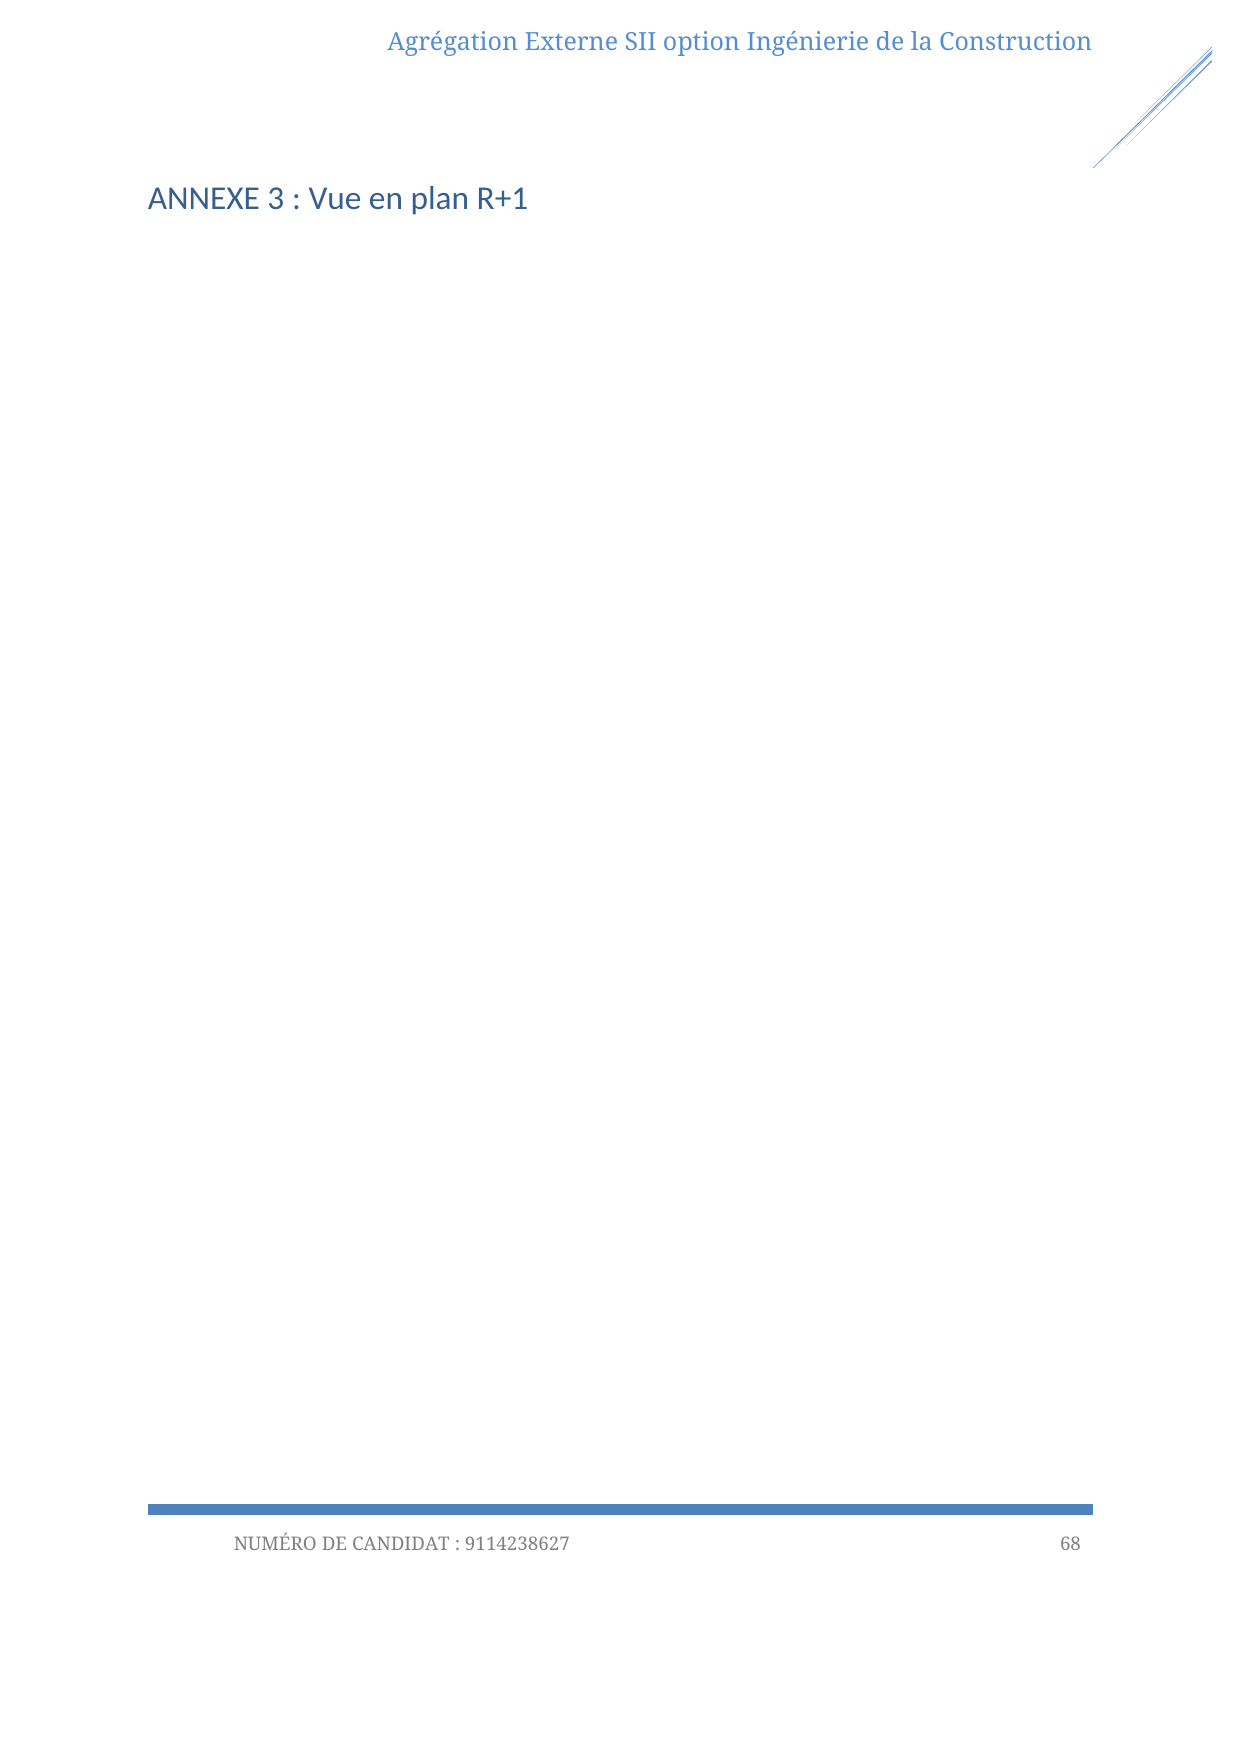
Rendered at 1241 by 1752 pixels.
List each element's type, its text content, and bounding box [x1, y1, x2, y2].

subtitle ANNEXE 3 : Vue en plan R+1 [148, 177, 1093, 218]
